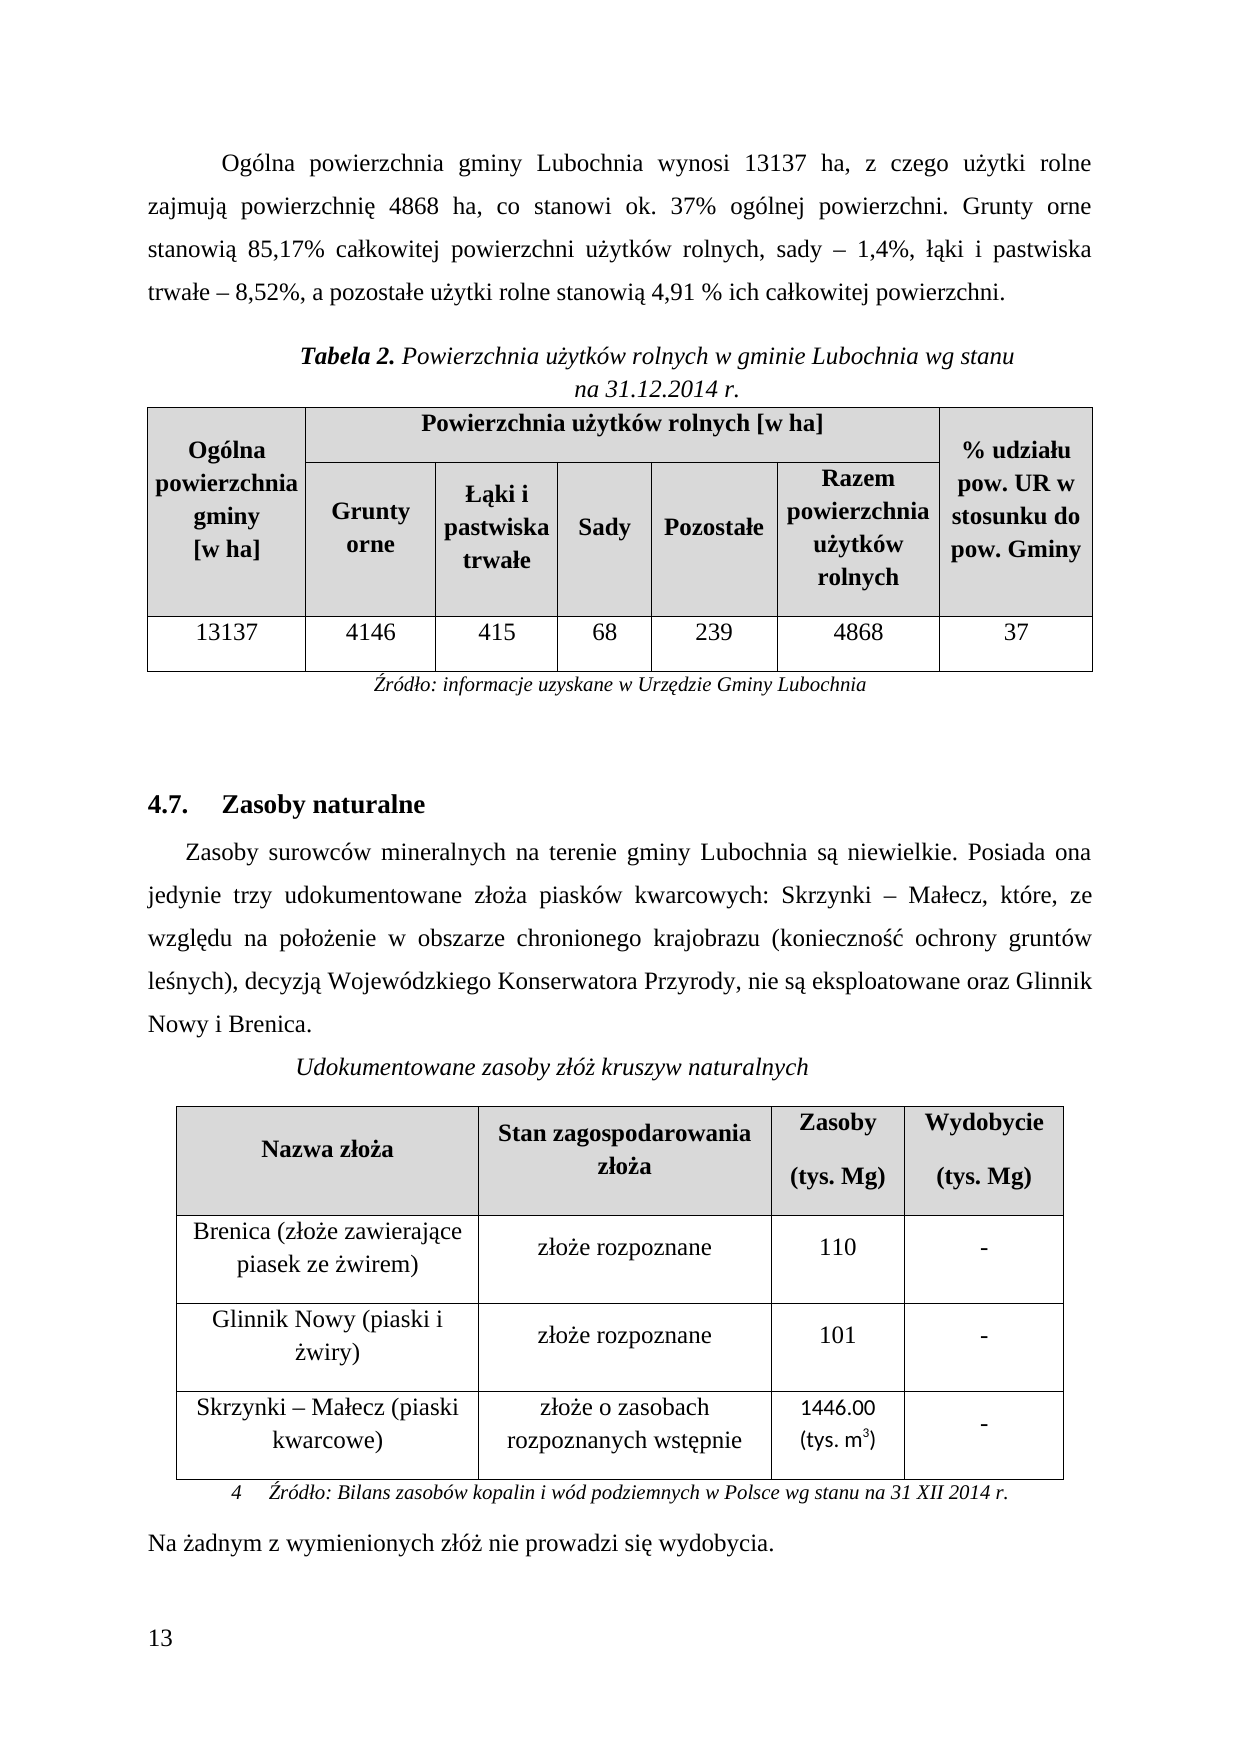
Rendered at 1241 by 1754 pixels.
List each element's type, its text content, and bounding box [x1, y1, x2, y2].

table_cell - [905, 1392, 1063, 1479]
table_header % udziału pow. UR w stosunku do pow. Gminy [940, 408, 1092, 616]
table_cell 101 [772, 1304, 904, 1391]
table_cell Brenica (złoże zawierające piasek ze żwirem) [177, 1216, 478, 1303]
table_cell złoże rozpoznane [479, 1216, 771, 1303]
table_cell 37 [940, 617, 1092, 671]
text Tabela 2. Powierzchnia użytków rolnych w gminie Lubochnia wg stanu [148, 341, 1093, 370]
text na 31.12.2014 r. [148, 374, 1093, 403]
table_cell Skrzynki – Małecz (piaski kwarcowe) [177, 1392, 478, 1479]
table_cell Glinnik Nowy (piaski i żwiry) [177, 1304, 478, 1391]
table_cell Pozostałe [652, 463, 777, 616]
table_header Nazwa złoża [177, 1107, 478, 1215]
table_cell 13137 [148, 617, 305, 671]
table_cell 4146 [306, 617, 435, 671]
table_header Powierzchnia użytków rolnych [w ha] [306, 408, 939, 462]
table_cell - [905, 1216, 1063, 1303]
list Źródło: Bilans zasobów kopalin i wód podziemnych w Polsce wg stanu na 31 XII 2014 r. [148, 1480, 1093, 1504]
table_header Wydobycie (tys. Mg) [905, 1107, 1063, 1215]
subtitle Zasoby naturalne [148, 788, 1093, 820]
table_cell 239 [652, 617, 777, 671]
table_cell 110 [772, 1216, 904, 1303]
table_cell 1446.00 (tys. m3) [772, 1392, 904, 1479]
table_header Stan zagospodarowania złoża [479, 1107, 771, 1215]
table_header Zasoby (tys. Mg) [772, 1107, 904, 1215]
table_header Ogólna powierzchnia gminy [w ha] [148, 408, 305, 616]
table_cell 68 [558, 617, 651, 671]
table_cell Razem powierzchnia użytków rolnych [778, 463, 939, 616]
table_cell 4868 [778, 617, 939, 671]
list Udokumentowane zasoby złóż kruszyw naturalnych [259, 1052, 1093, 1081]
table_cell Grunty orne [306, 463, 435, 616]
table_cell złoże o zasobach rozpoznanych wstępnie [479, 1392, 771, 1479]
table_cell 415 [436, 617, 557, 671]
table_cell - [905, 1304, 1063, 1391]
text Na żadnym z wymienionych złóż nie prowadzi się wydobycia. [148, 1528, 1093, 1557]
table_cell Sady [558, 463, 651, 616]
text Zasoby surowców mineralnych na terenie gminy Lubochnia są niewielkie. Posiada ona jedynie trzy udokumentowane złoża piasków kwarcowych: Skrzynki – Małecz, które, ze względu na położenie w obszarze chronionego krajobrazu (konieczność ochrony gruntów leśnych), decyzją Wojewódzkiego Konserwatora Przyrody, nie są eksploatowane oraz Glinnik Nowy i Brenica. [148, 837, 1093, 1038]
table_cell złoże rozpoznane [479, 1304, 771, 1391]
text Źródło: informacje uzyskane w Urzędzie Gminy Lubochnia [148, 672, 1093, 696]
table_cell Łąki i pastwiska trwałe [436, 463, 557, 616]
text Ogólna powierzchnia gminy Lubochnia wynosi 13137 ha, z czego użytki rolne zajmują powierzchnię 4868 ha, co stanowi ok. 37% ogólnej powierzchni. Grunty orne stanowią 85,17% całkowitej powierzchni użytków rolnych, sady – 1,4%, łąki i pastwiska trwałe – 8,52%, a pozostałe użytki rolne stanowią 4,91 % ich całkowitej powierzchni. [148, 148, 1093, 306]
